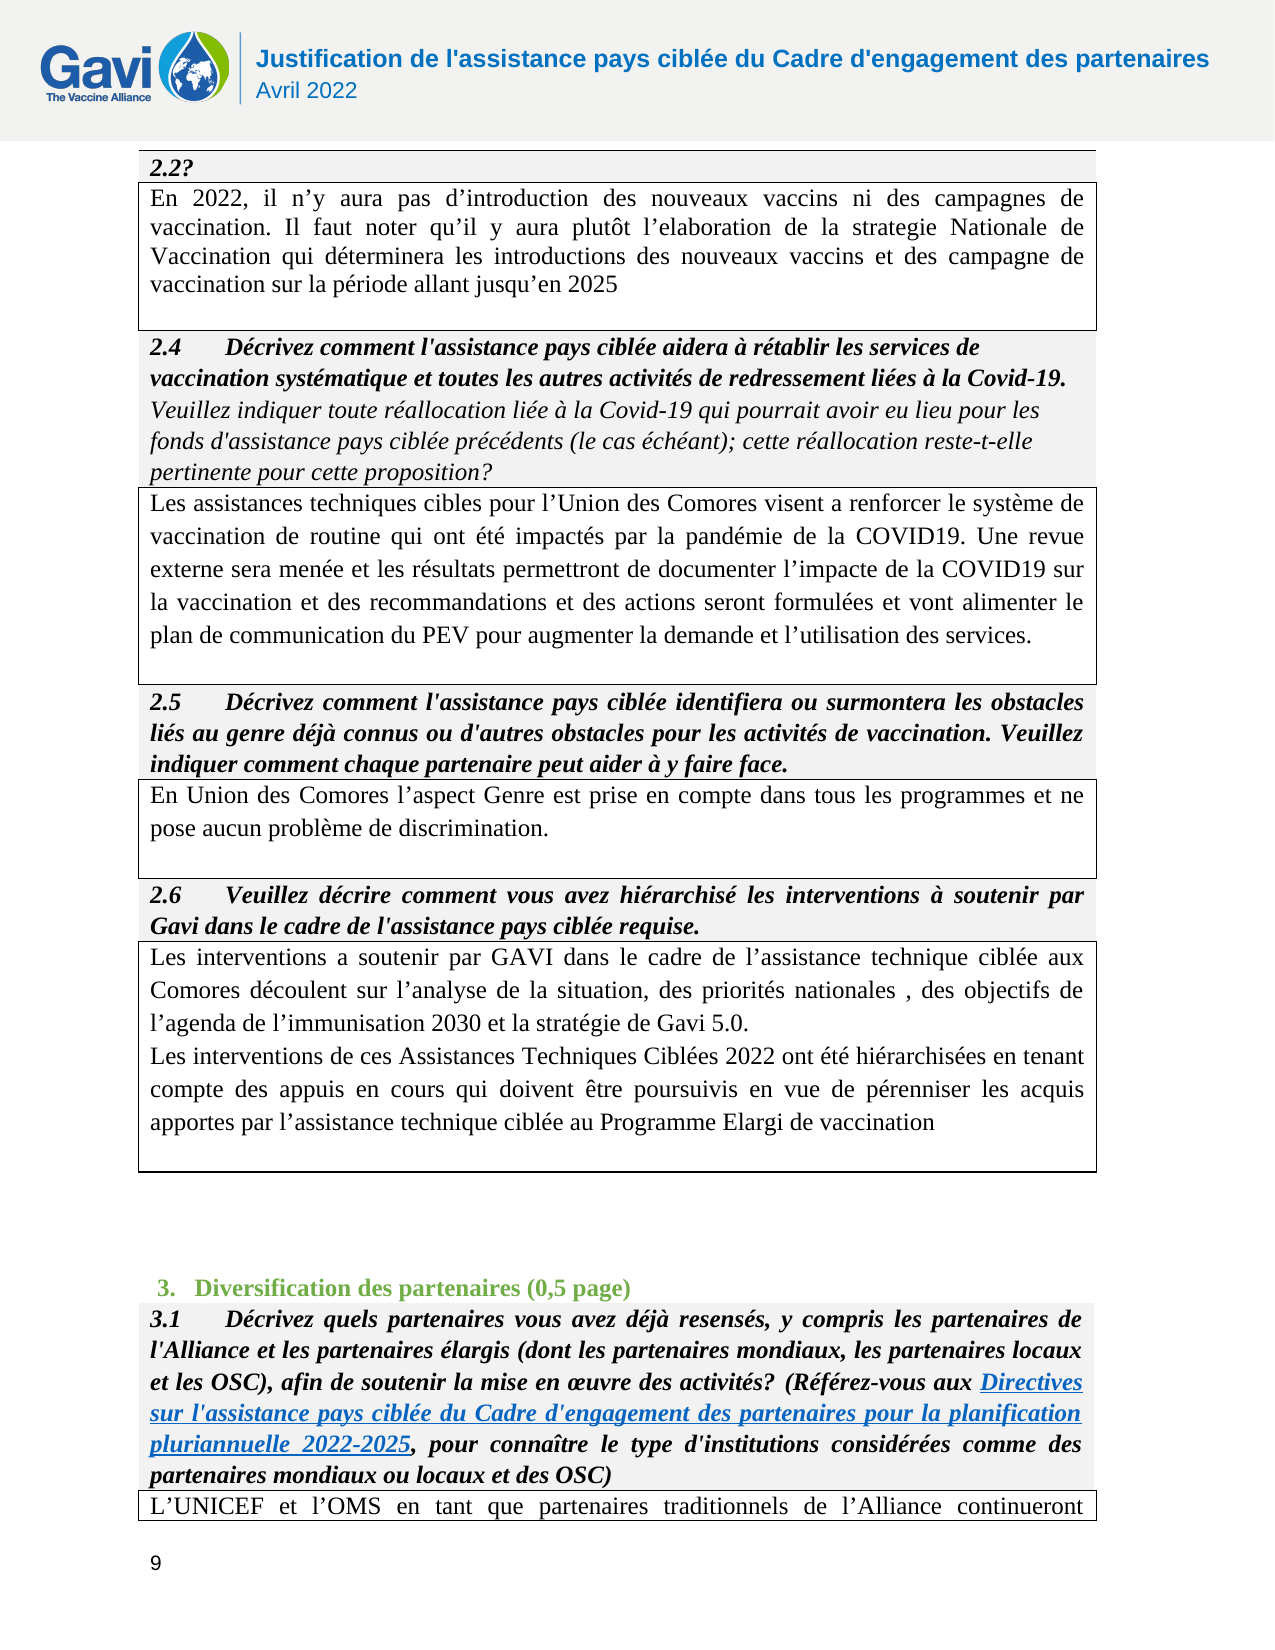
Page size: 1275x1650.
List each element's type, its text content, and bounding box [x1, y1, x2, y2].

table_cell En Union des Comores l’aspect Genre est prise en compte dans tous les programmes et ne pose aucun problème de discrimination. [139, 780, 1096, 877]
table_cell 2.5 Décrivez comment l'assistance pays ciblée identifiera ou surmontera les obstacles liés au genre déjà connus ou d'autres obstacles pour les activités de vaccination. Veuillez indiquer comment chaque partenaire peut aider à y faire face. [139, 685, 1096, 779]
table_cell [139, 1491, 1096, 1520]
list Diversification des partenaires (0,5 page) [157, 1271, 1107, 1303]
table_cell Les assistances techniques cibles pour l’Union des Comores visent a renforcer le système de vaccination de routine qui ont été impactés par la pandémie de la COVID19. Une revue externe sera menée et les résultats permettront de documenter l’impacte de la COVID19 sur la vaccination et des recommandations et des actions seront formulées et vont alimenter le plan de communication du PEV pour augmenter la demande et l’utilisation des services. [139, 488, 1096, 684]
table_cell Les interventions a soutenir par GAVI dans le cadre de l’assistance technique ciblée aux Comores découlent sur l’analyse de la situation, des priorités nationales , des objectifs de l’agenda de l’immunisation 2030 et la stratégie de Gavi 5.0. Les interventions de ces Assistances Techniques Ciblées 2022 ont été hiérarchisées en tenant compte des appuis en cours qui doivent être poursuivis en vue de pérenniser les acquis apportes par l’assistance technique ciblée au Programme Elargi de vaccination [139, 942, 1096, 1171]
table_header 3.1 Décrivez quels partenaires vous avez déjà resensés, y compris les partenaires de l'Alliance et les partenaires élargis (dont les partenaires mondiaux, les partenaires locaux et les OSC), afin de soutenir la mise en œuvre des activités? (Référez-vous aux Directives sur l'assistance pays ciblée du Cadre d'engagement des partenaires pour la planification pluriannuelle 2022-2025, pour connaître le type d'institutions considérées comme des partenaires mondiaux ou locaux et des OSC) [139, 1303, 1094, 1490]
table_cell 2.4 Décrivez comment l'assistance pays ciblée aidera à rétablir les services de vaccination systématique et toutes les autres activités de redressement liées à la Covid-19. Veuillez indiquer toute réallocation liée à la Covid-19 qui pourrait avoir eu lieu pour les fonds d'assistance pays ciblée précédents (le cas échéant); cette réallocation reste-t-elle pertinente pour cette proposition? [139, 331, 1096, 487]
table_cell 2.6 Veuillez décrire comment vous avez hiérarchisé les interventions à soutenir par Gavi dans le cadre de l'assistance pays ciblée requise. [139, 879, 1096, 941]
table_cell En 2022, il n’y aura pas d’introduction des nouveaux vaccins ni des campagnes de vaccination. Il faut noter qu’il y aura plutôt l’elaboration de la strategie Nationale de Vaccination qui déterminera les introductions des nouveaux vaccins et des campagne de vaccination sur la période allant jusqu’en 2025 [139, 183, 1096, 329]
picture [37, 31, 232, 104]
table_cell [139, 151, 1096, 182]
